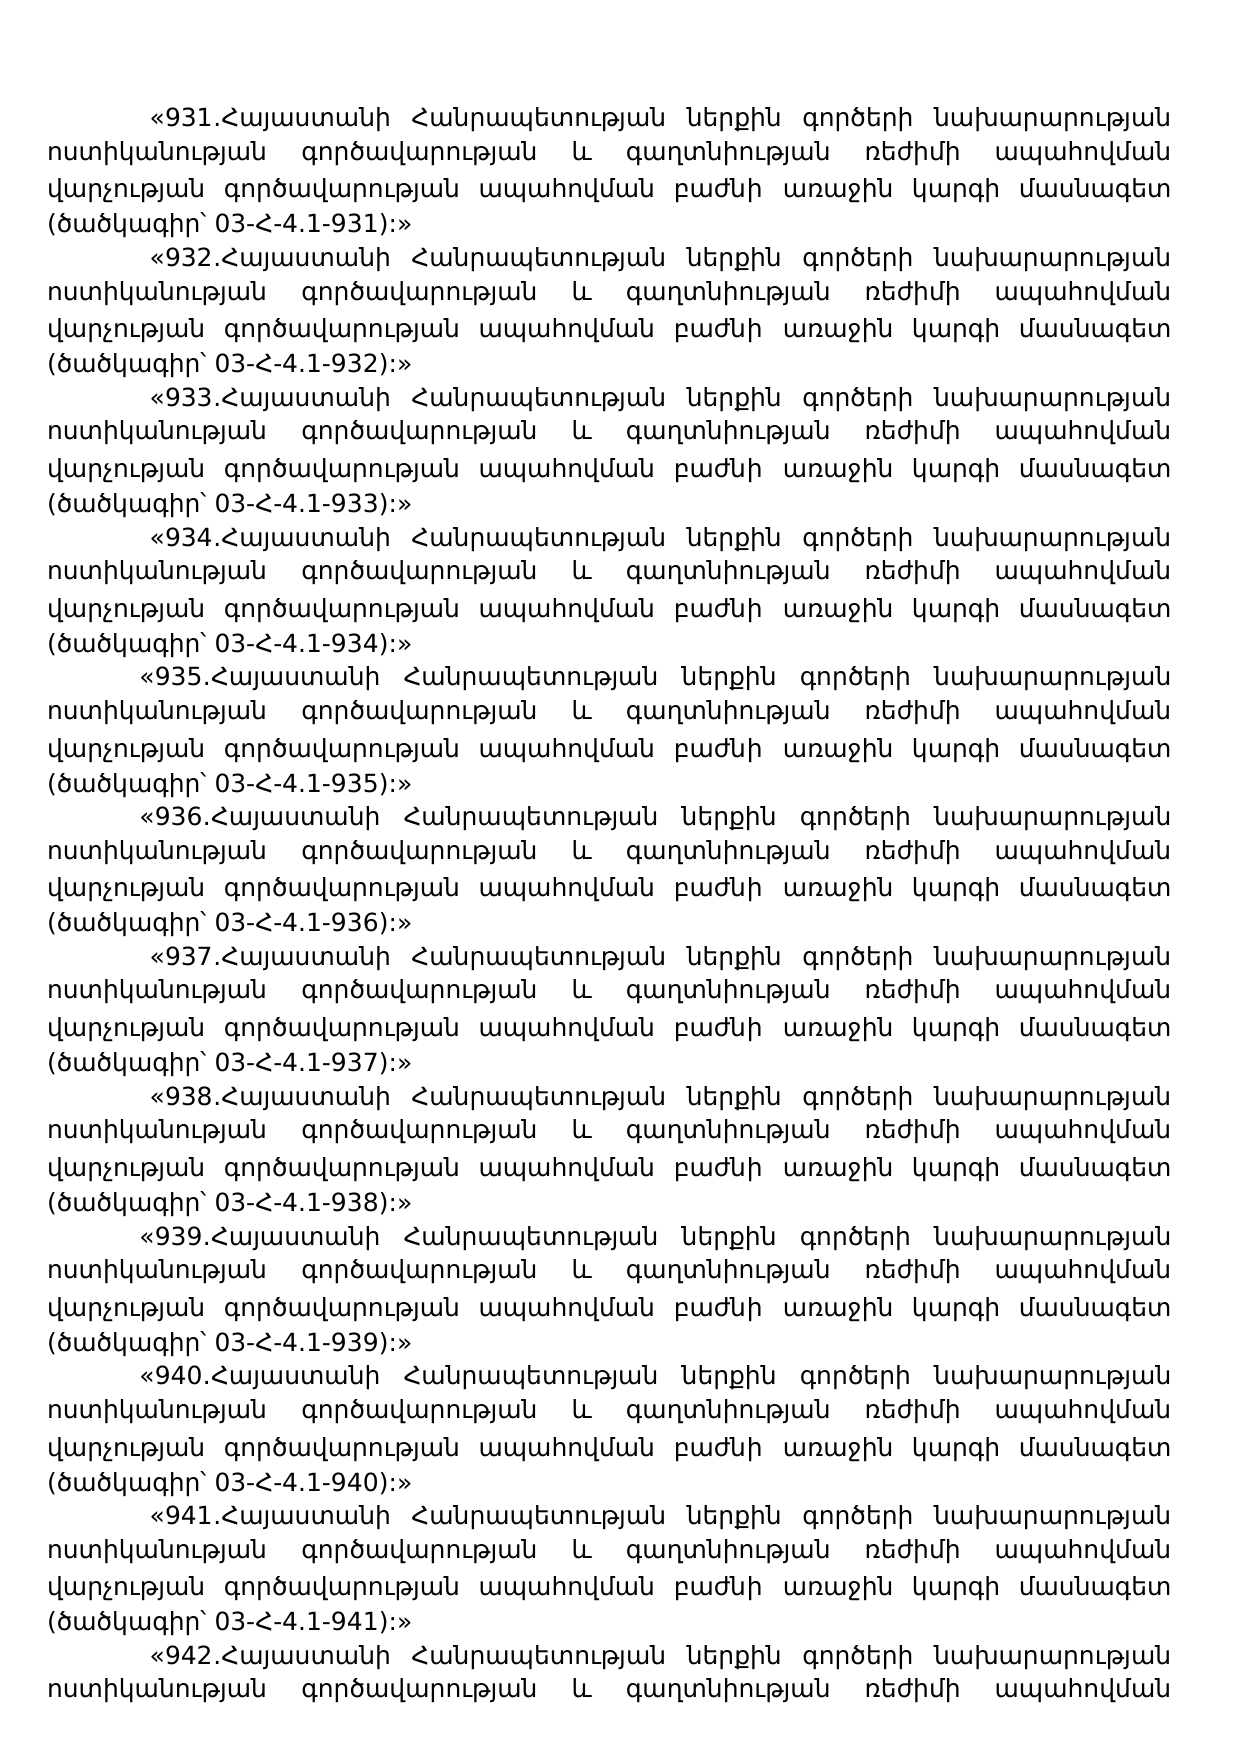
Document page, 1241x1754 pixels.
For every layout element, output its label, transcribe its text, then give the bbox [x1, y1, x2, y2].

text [47, 1641, 1172, 1704]
text «938․Հայաստանի Հանրապետության ներքին գործերի նախարարության ոստիկանության գործավարության և գաղտնիության ռեժիմի ապահովման վարչության գործավարության ապահովման բաժնի առաջին կարգի մասնագետ (ծածկագիր՝ 03-Հ-4.1-938):» [47, 1082, 1172, 1217]
text «940․Հայաստանի Հանրապետության ներքին գործերի նախարարության ոստիկանության գործավարության և գաղտնիության ռեժիմի ապահովման վարչության գործավարության ապահովման բաժնի առաջին կարգի մասնագետ (ծածկագիր՝ 03-Հ-4.1-940):» [47, 1361, 1172, 1497]
text «939․Հայաստանի Հանրապետության ներքին գործերի նախարարության ոստիկանության գործավարության և գաղտնիության ռեժիմի ապահովման վարչության գործավարության ապահովման բաժնի առաջին կարգի մասնագետ (ծածկագիր՝ 03-Հ-4.1-939):» [47, 1222, 1172, 1357]
text «936․Հայաստանի Հանրապետության ներքին գործերի նախարարության ոստիկանության գործավարության և գաղտնիության ռեժիմի ապահովման վարչության գործավարության ապահովման բաժնի առաջին կարգի մասնագետ (ծածկագիր՝ 03-Հ-4.1-936):» [47, 802, 1172, 938]
text «937․Հայաստանի Հանրապետության ներքին գործերի նախարարության ոստիկանության գործավարության և գաղտնիության ռեժիմի ապահովման վարչության գործավարության ապահովման բաժնի առաջին կարգի մասնագետ (ծածկագիր՝ 03-Հ-4.1-937):» [47, 942, 1172, 1077]
text «934․Հայաստանի Հանրապետության ներքին գործերի նախարարության ոստիկանության գործավարության և գաղտնիության ռեժիմի ապահովման վարչության գործավարության ապահովման բաժնի առաջին կարգի մասնագետ (ծածկագիր՝ 03-Հ-4.1-934):» [47, 523, 1172, 658]
text «941․Հայաստանի Հանրապետության ներքին գործերի նախարարության ոստիկանության գործավարության և գաղտնիության ռեժիմի ապահովման վարչության գործավարության ապահովման բաժնի առաջին կարգի մասնագետ (ծածկագիր՝ 03-Հ-4.1-941):» [47, 1501, 1172, 1637]
text «933․Հայաստանի Հանրապետության ներքին գործերի նախարարության ոստիկանության գործավարության և գաղտնիության ռեժիմի ապահովման վարչության գործավարության ապահովման բաժնի առաջին կարգի մասնագետ (ծածկագիր՝ 03-Հ-4.1-933):» [47, 383, 1172, 518]
text «935․Հայաստանի Հանրապետության ներքին գործերի նախարարության ոստիկանության գործավարության և գաղտնիության ռեժիմի ապահովման վարչության գործավարության ապահովման բաժնի առաջին կարգի մասնագետ (ծածկագիր՝ 03-Հ-4.1-935):» [47, 662, 1172, 798]
text «932․Հայաստանի Հանրապետության ներքին գործերի նախարարության ոստիկանության գործավարության և գաղտնիության ռեժիմի ապահովման վարչության գործավարության ապահովման բաժնի առաջին կարգի մասնագետ (ծածկագիր՝ 03-Հ-4.1-932):» [47, 243, 1172, 378]
text «931․Հայաստանի Հանրապետության ներքին գործերի նախարարության ոստիկանության գործավարության և գաղտնիության ռեժիմի ապահովման վարչության գործավարության ապահովման բաժնի առաջին կարգի մասնագետ (ծածկագիր՝ 03-Հ-4.1-931):» [47, 103, 1172, 239]
